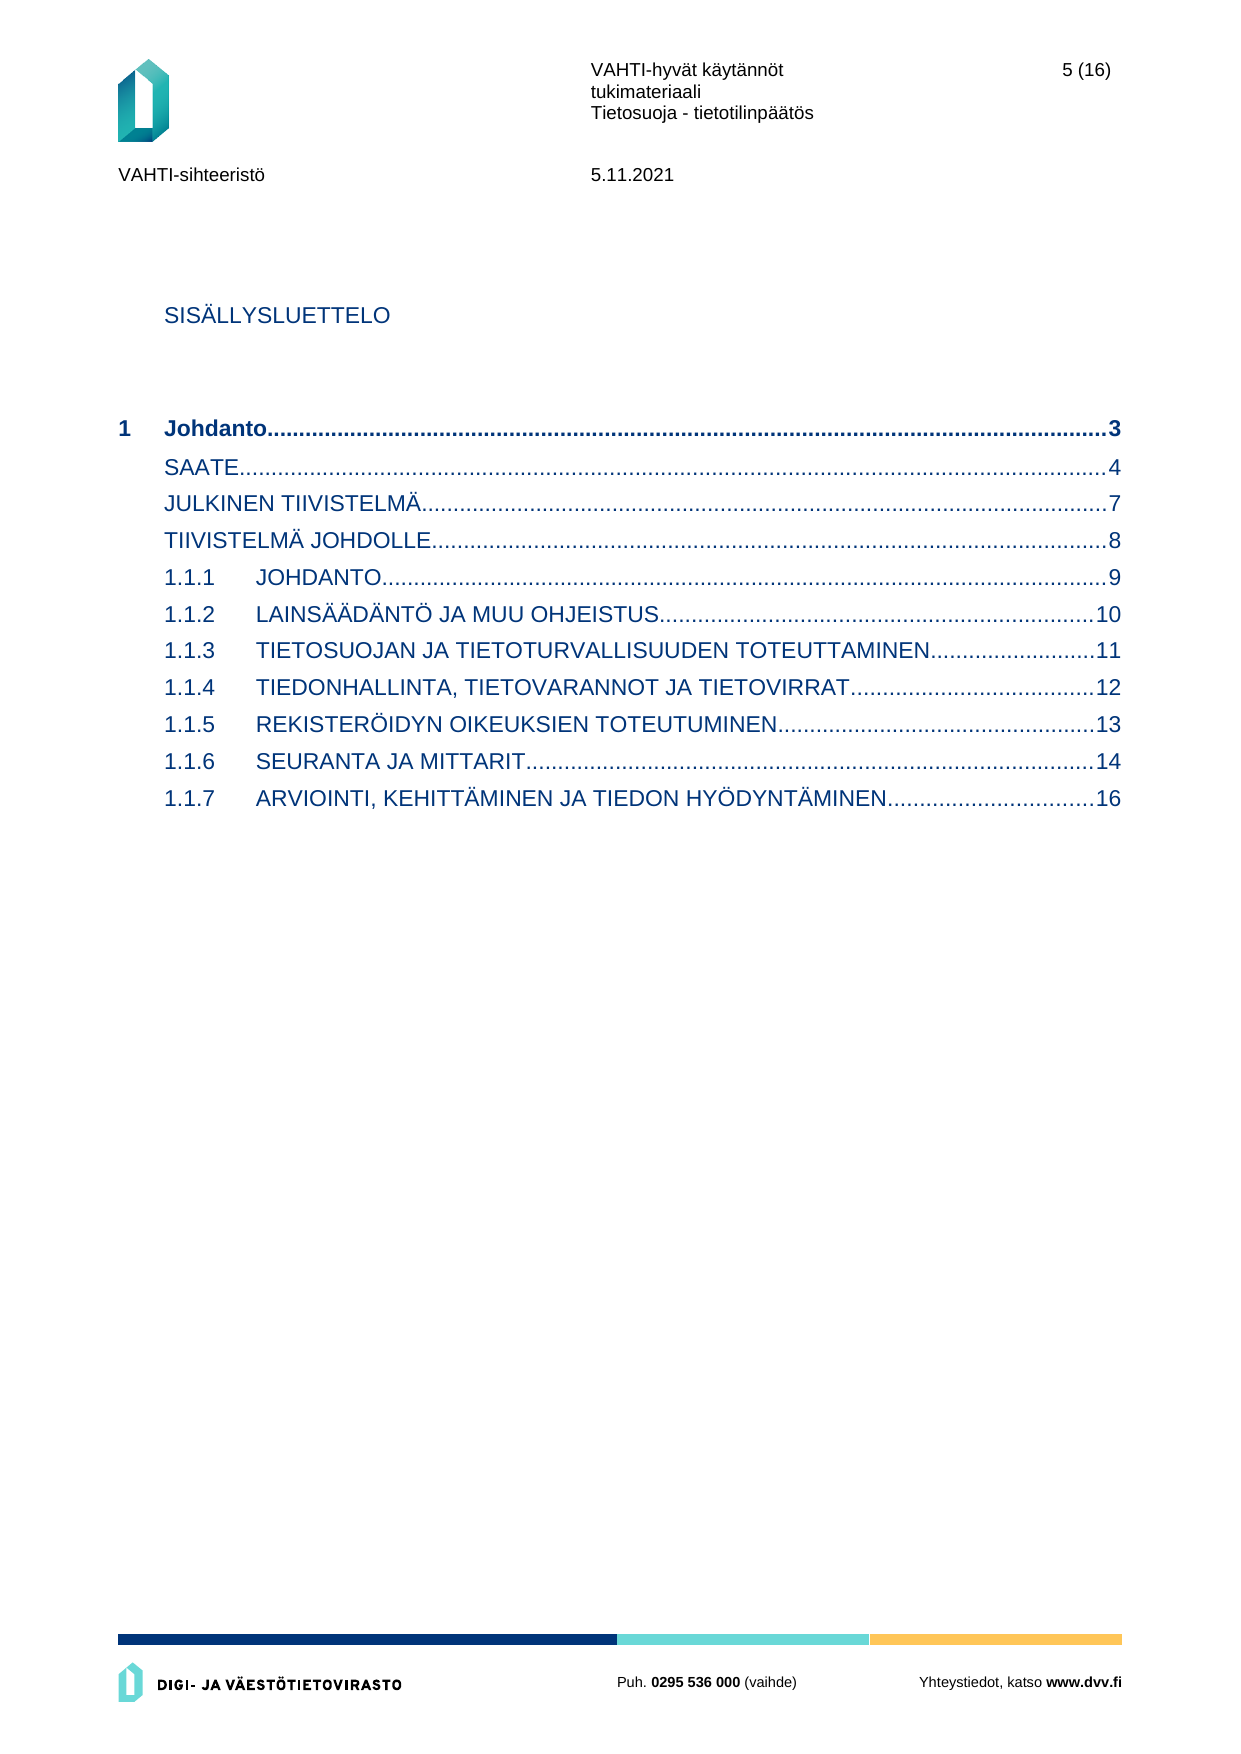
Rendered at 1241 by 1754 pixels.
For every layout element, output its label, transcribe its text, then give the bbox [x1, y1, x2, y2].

text TIIVISTELMÄ JOHDOLLE 8 [164, 527, 1122, 553]
text 1 Johdanto 3 [118, 415, 1122, 441]
text JULKINEN TIIVISTELMÄ 7 [164, 490, 1122, 517]
text SAATE 4 [164, 453, 1122, 480]
text 1.1.5 REKISTERÖIDYN OIKEUKSIEN TOTEUTUMINEN 13 [164, 711, 1122, 737]
text 1.1.7 ARVIOINTI, KEHITTÄMINEN JA TIEDON HYÖDYNTÄMINEN 16 [164, 784, 1122, 811]
text SISÄLLYSLUETTELO [164, 302, 1122, 329]
text 1.1.3 TIETOSUOJAN JA TIETOTURVALLISUUDEN TOTEUTTAMINEN 11 [164, 637, 1122, 664]
text 1.1.2 LAINSÄÄDÄNTÖ JA MUU OHJEISTUS 10 [164, 601, 1122, 627]
text 1.1.4 TIEDONHALLINTA, TIETOVARANNOT JA TIETOVIRRAT 12 [164, 674, 1122, 701]
text 1.1.6 SEURANTA JA MITTARIT 14 [164, 748, 1122, 774]
picture [118, 59, 170, 142]
text 1.1.1 JOHDANTO 9 [164, 564, 1122, 590]
